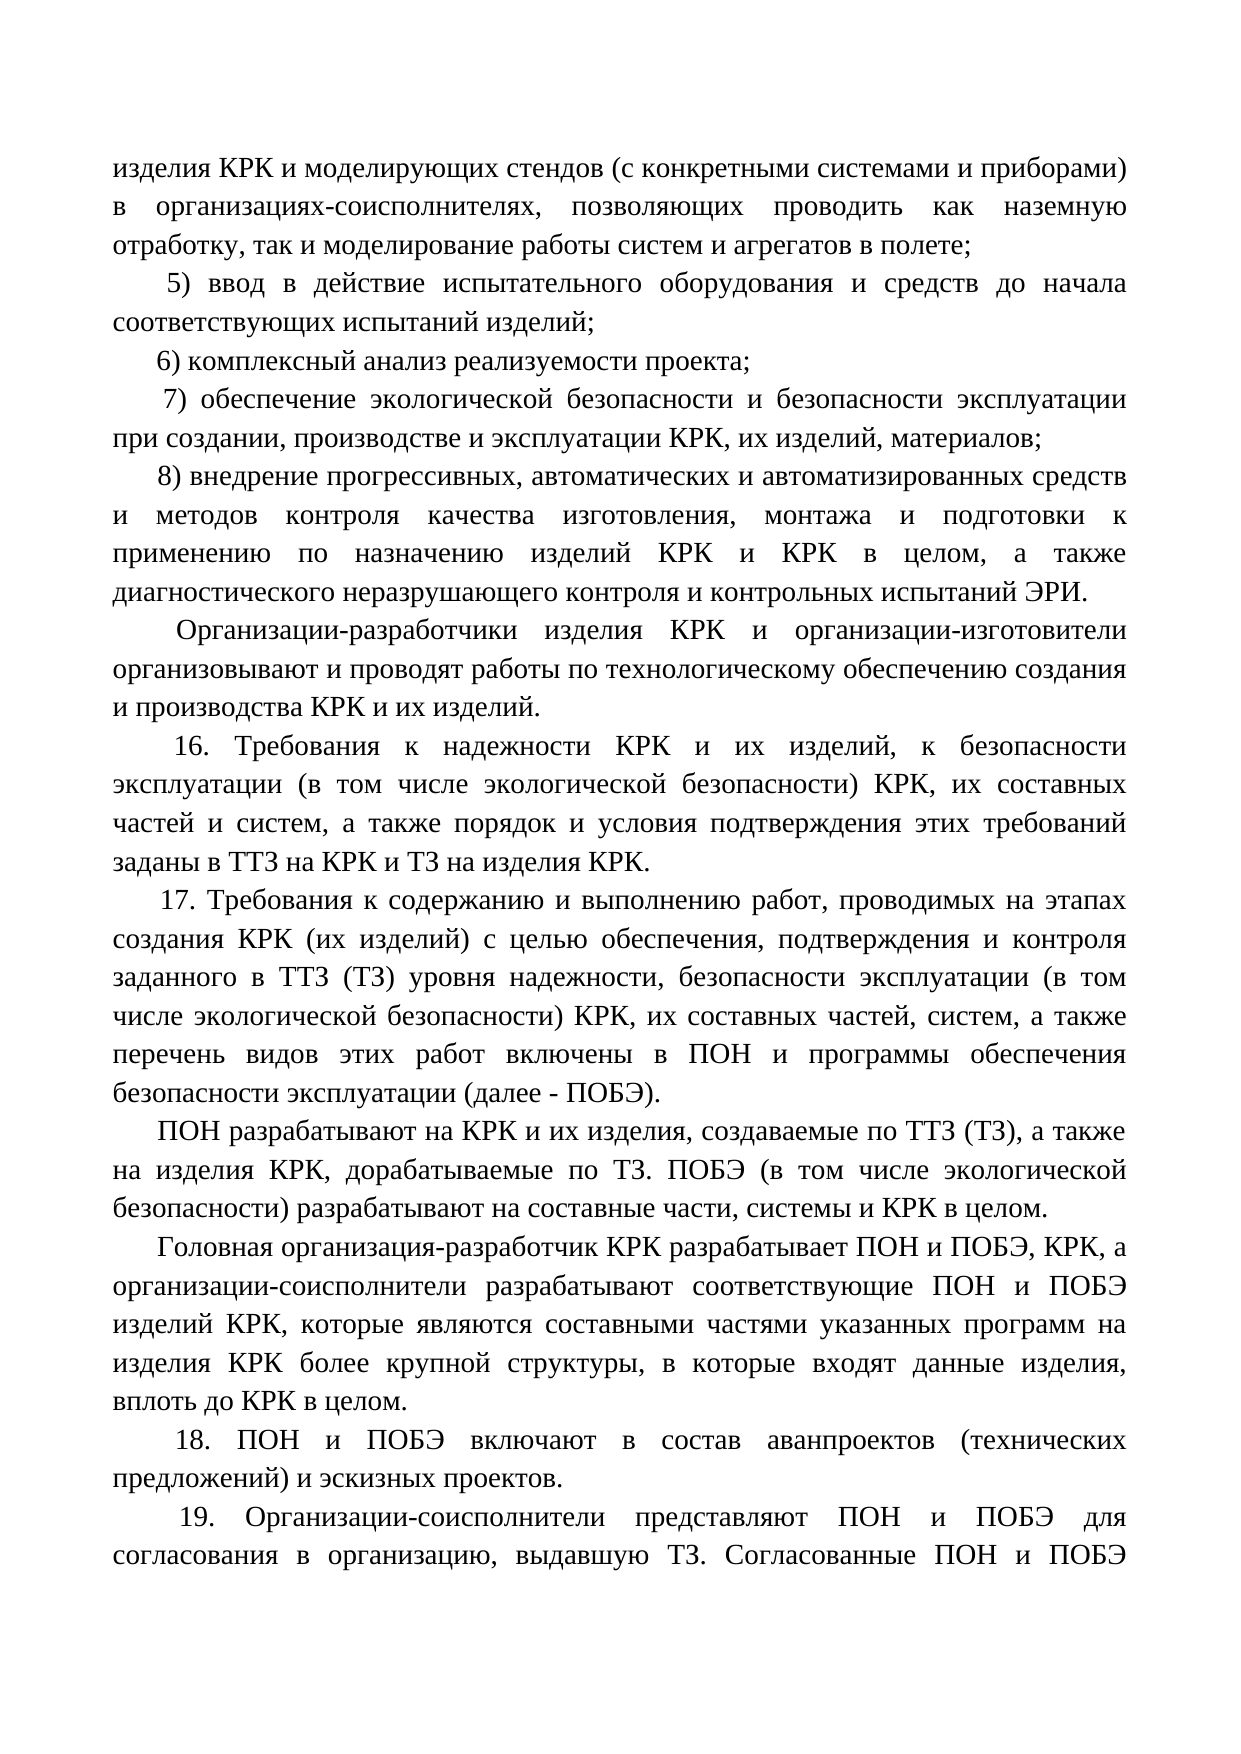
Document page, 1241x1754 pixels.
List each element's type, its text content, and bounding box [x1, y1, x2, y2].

text Организации-разработчики изделия КРК и организации-изготовители организовывают и проводят работы по технологическому обеспечению создания и производства КРК и их изделий. [112, 612, 1128, 723]
text 7) обеспечение экологической безопасности и безопасности эксплуатации при создании, производстве и эксплуатации КРК, их изделий, материалов; [112, 381, 1128, 453]
text 6) комплексный анализ реализуемости проекта; [112, 343, 1128, 376]
text 5) ввод в действие испытательного оборудования и средств до начала соответствующих испытаний изделий; [112, 266, 1128, 338]
text 8) внедрение прогрессивных, автоматических и автоматизированных средств и методов контроля качества изготовления, монтажа и подготовки к применению по назначению изделий КРК и КРК в целом, а также диагностического неразрушающего контроля и контрольных испытаний ЭРИ. [112, 458, 1128, 607]
text 17. Требования к содержанию и выполнению работ, проводимых на этапах создания КРК (их изделий) с целью обеспечения, подтверждения и контроля заданного в ТТЗ (ТЗ) уровня надежности, безопасности эксплуатации (в том числе экологической безопасности) КРК, их составных частей, систем, а также перечень видов этих работ включены в ПОН и программы обеспечения безопасности эксплуатации (далее - ПОБЭ). [112, 882, 1128, 1108]
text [112, 1499, 1128, 1571]
text Головная организация-разработчик КРК разрабатывает ПОН и ПОБЭ, КРК, а организации-соисполнители разрабатывают соответствующие ПОН и ПОБЭ изделий КРК, которые являются составными частями указанных программ на изделия КРК более крупной структуры, в которые входят данные изделия, вплоть до КРК в целом. [112, 1229, 1128, 1417]
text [112, 150, 1128, 261]
text 16. Требования к надежности КРК и их изделий, к безопасности эксплуатации (в том числе экологической безопасности) КРК, их составных частей и систем, а также порядок и условия подтверждения этих требований заданы в ТТЗ на КРК и ТЗ на изделия КРК. [112, 728, 1128, 877]
text ПОН разрабатывают на КРК и их изделия, создаваемые по ТТЗ (ТЗ), а также на изделия КРК, дорабатываемые по ТЗ. ПОБЭ (в том числе экологической безопасности) разрабатывают на составные части, системы и КРК в целом. [112, 1113, 1128, 1224]
text 18. ПОН и ПОБЭ включают в состав аванпроектов (технических предложений) и эскизных проектов. [112, 1422, 1128, 1494]
